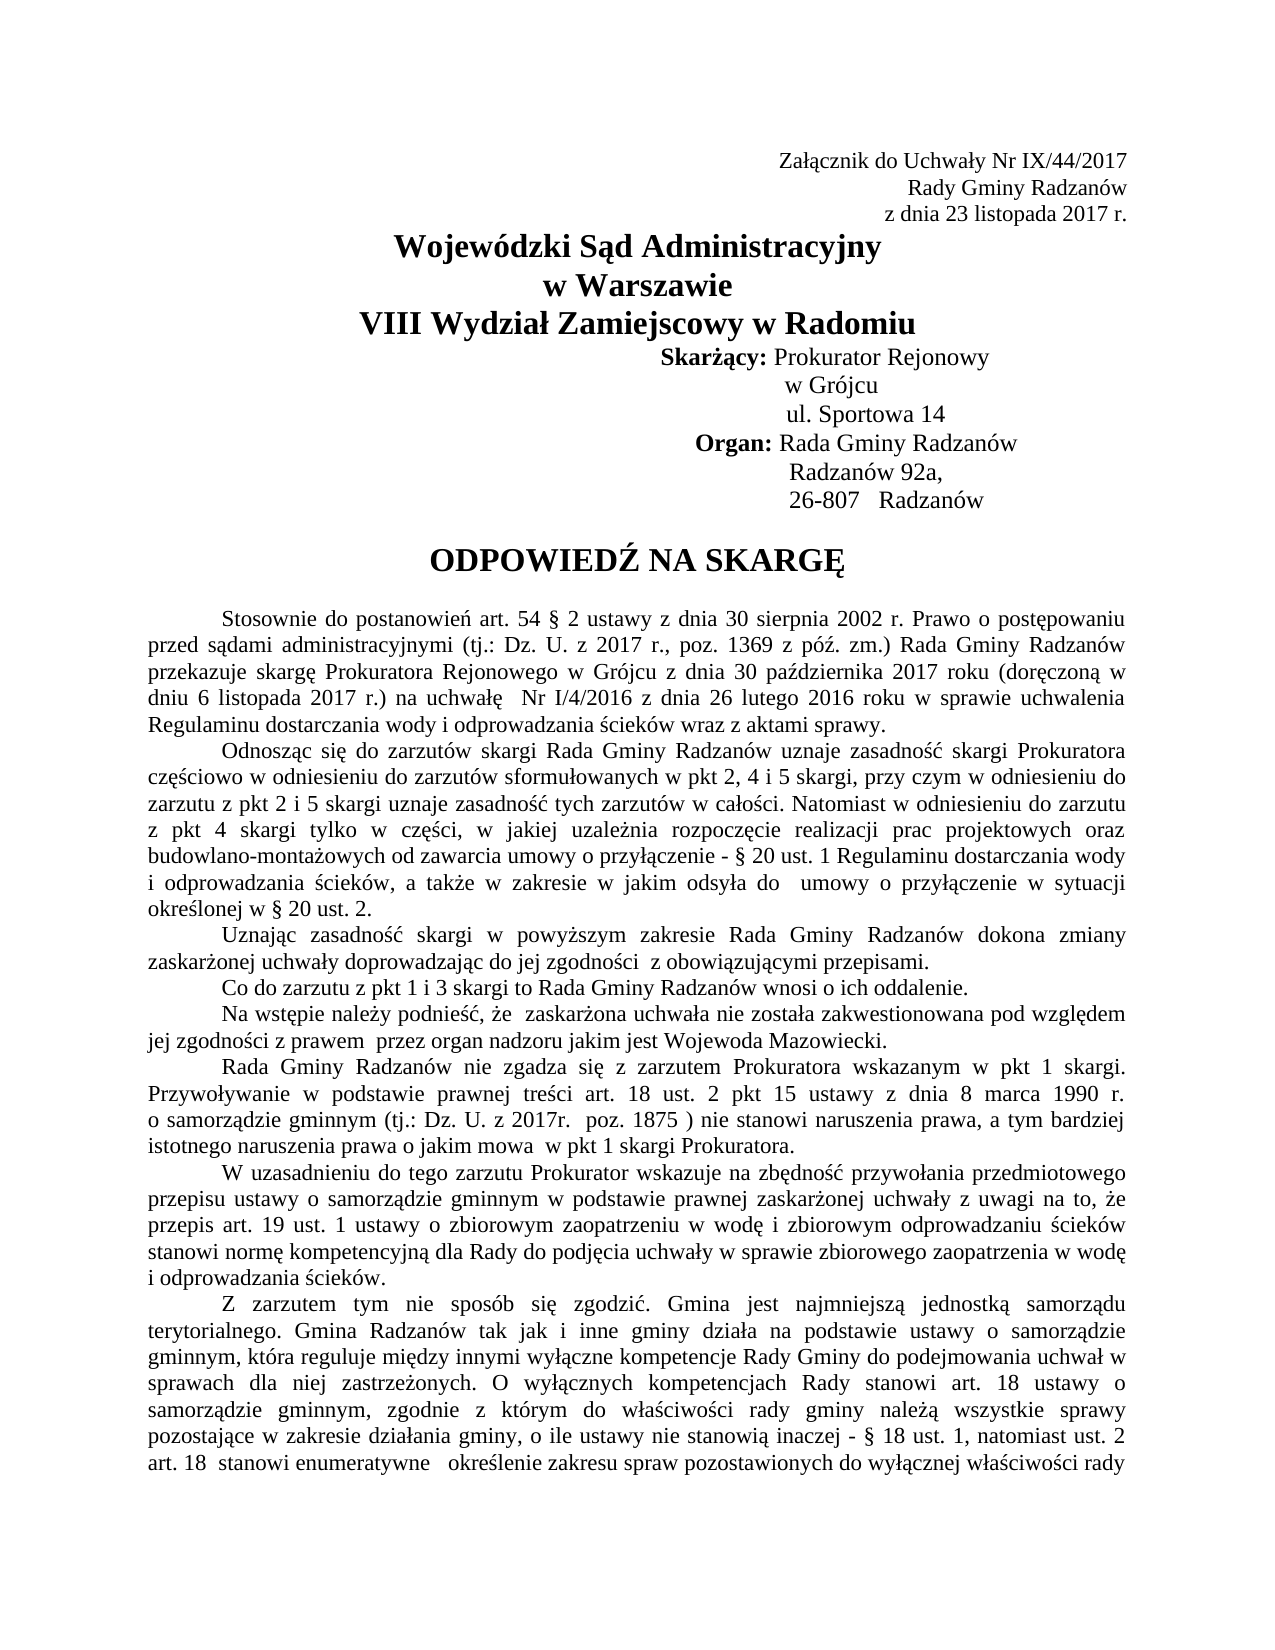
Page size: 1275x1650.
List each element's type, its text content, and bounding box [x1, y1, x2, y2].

text Stosownie do postanowień art. 54 § 2 ustawy z dnia 30 sierpnia 2002 r. Prawo o postępowaniu przed sądami administracyjnymi (tj.: Dz. U. z 2017 r., poz. 1369 z póź. zm.) Rada Gminy Radzanów przekazuje skargę Prokuratora Rejonowego w Grójcu z dnia 30 października 2017 roku (doręczoną w dniu 6 listopada 2017 r.) na uchwałę Nr I/4/2016 z dnia 26 lutego 2016 roku w sprawie uchwalenia Regulaminu dostarczania wody i odprowadzania ścieków wraz z aktami sprawy. [148, 605, 1127, 737]
text Uznając zasadność skargi w powyższym zakresie Rada Gminy Radzanów dokona zmiany zaskarżonej uchwały doprowadzając do jej zgodności z obowiązującymi przepisami. [148, 921, 1127, 974]
text w Grójcu [148, 370, 1127, 399]
text Na wstępie należy podnieść, że zaskarżona uchwała nie została zakwestionowana pod względem jej zgodności z prawem przez organ nadzoru jakim jest Wojewoda Mazowiecki. [148, 1001, 1127, 1053]
text Skarżący: Prokurator Rejonowy [148, 342, 1127, 370]
text ul. Sportowa 14 [148, 399, 1127, 428]
text Załącznik do Uchwały Nr IX/44/2017 [148, 148, 1127, 174]
text Wojewódzki Sąd Administracyjny [148, 227, 1127, 265]
text W uzasadnieniu do tego zarzutu Prokurator wskazuje na zbędność przywołania przedmiotowego przepisu ustawy o samorządzie gminnym w podstawie prawnej zaskarżonej uchwały z uwagi na to, że przepis art. 19 ust. 1 ustawy o zbiorowym zaopatrzeniu w wodę i zbiorowym odprowadzaniu ścieków stanowi normę kompetencyjną dla Rady do podjęcia uchwały w sprawie zbiorowego zaopatrzenia w wodę i odprowadzania ścieków. [148, 1159, 1127, 1290]
text Radzanów 92a, [664, 457, 1127, 485]
text Co do zarzutu z pkt 1 i 3 skargi to Rada Gminy Radzanów wnosi o ich oddalenie. [148, 974, 1127, 1001]
text 26-807 Radzanów [664, 485, 1127, 514]
text w Warszawie [148, 265, 1127, 303]
text Rada Gminy Radzanów nie zgadza się z zarzutem Prokuratora wskazanym w pkt 1 skargi. Przywoływanie w podstawie prawnej treści art. 18 ust. 2 pkt 15 ustawy z dnia 8 marca 1990 r. o samorządzie gminnym (tj.: Dz. U. z 2017r. poz. 1875 ) nie stanowi naruszenia prawa, a tym bardziej istotnego naruszenia prawa o jakim mowa w pkt 1 skargi Prokuratora. [148, 1053, 1127, 1159]
text Odnosząc się do zarzutów skargi Rada Gminy Radzanów uznaje zasadność skargi Prokuratora częściowo w odniesieniu do zarzutów sformułowanych w pkt 2, 4 i 5 skargi, przy czym w odniesieniu do zarzutu z pkt 2 i 5 skargi uznaje zasadność tych zarzutów w całości. Natomiast w odniesieniu do zarzutu z pkt 4 skargi tylko w części, w jakiej uzależnia rozpoczęcie realizacji prac projektowych oraz budowlano-montażowych od zawarcia umowy o przyłączenie - § 20 ust. 1 Regulaminu dostarczania wody i odprowadzania ścieków, a także w zakresie w jakim odsyła do umowy o przyłączenie w sytuacji określonej w § 20 ust. 2. [148, 737, 1127, 921]
text Organ: Rada Gminy Radzanów [148, 428, 1127, 457]
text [148, 1290, 1127, 1475]
text z dnia 23 listopada 2017 r. [148, 200, 1127, 227]
text VIII Wydział Zamiejscowy w Radomiu [148, 303, 1127, 342]
text ODPOWIEDŹ NA SKARGĘ [148, 541, 1127, 579]
text Rady Gminy Radzanów [148, 174, 1127, 200]
